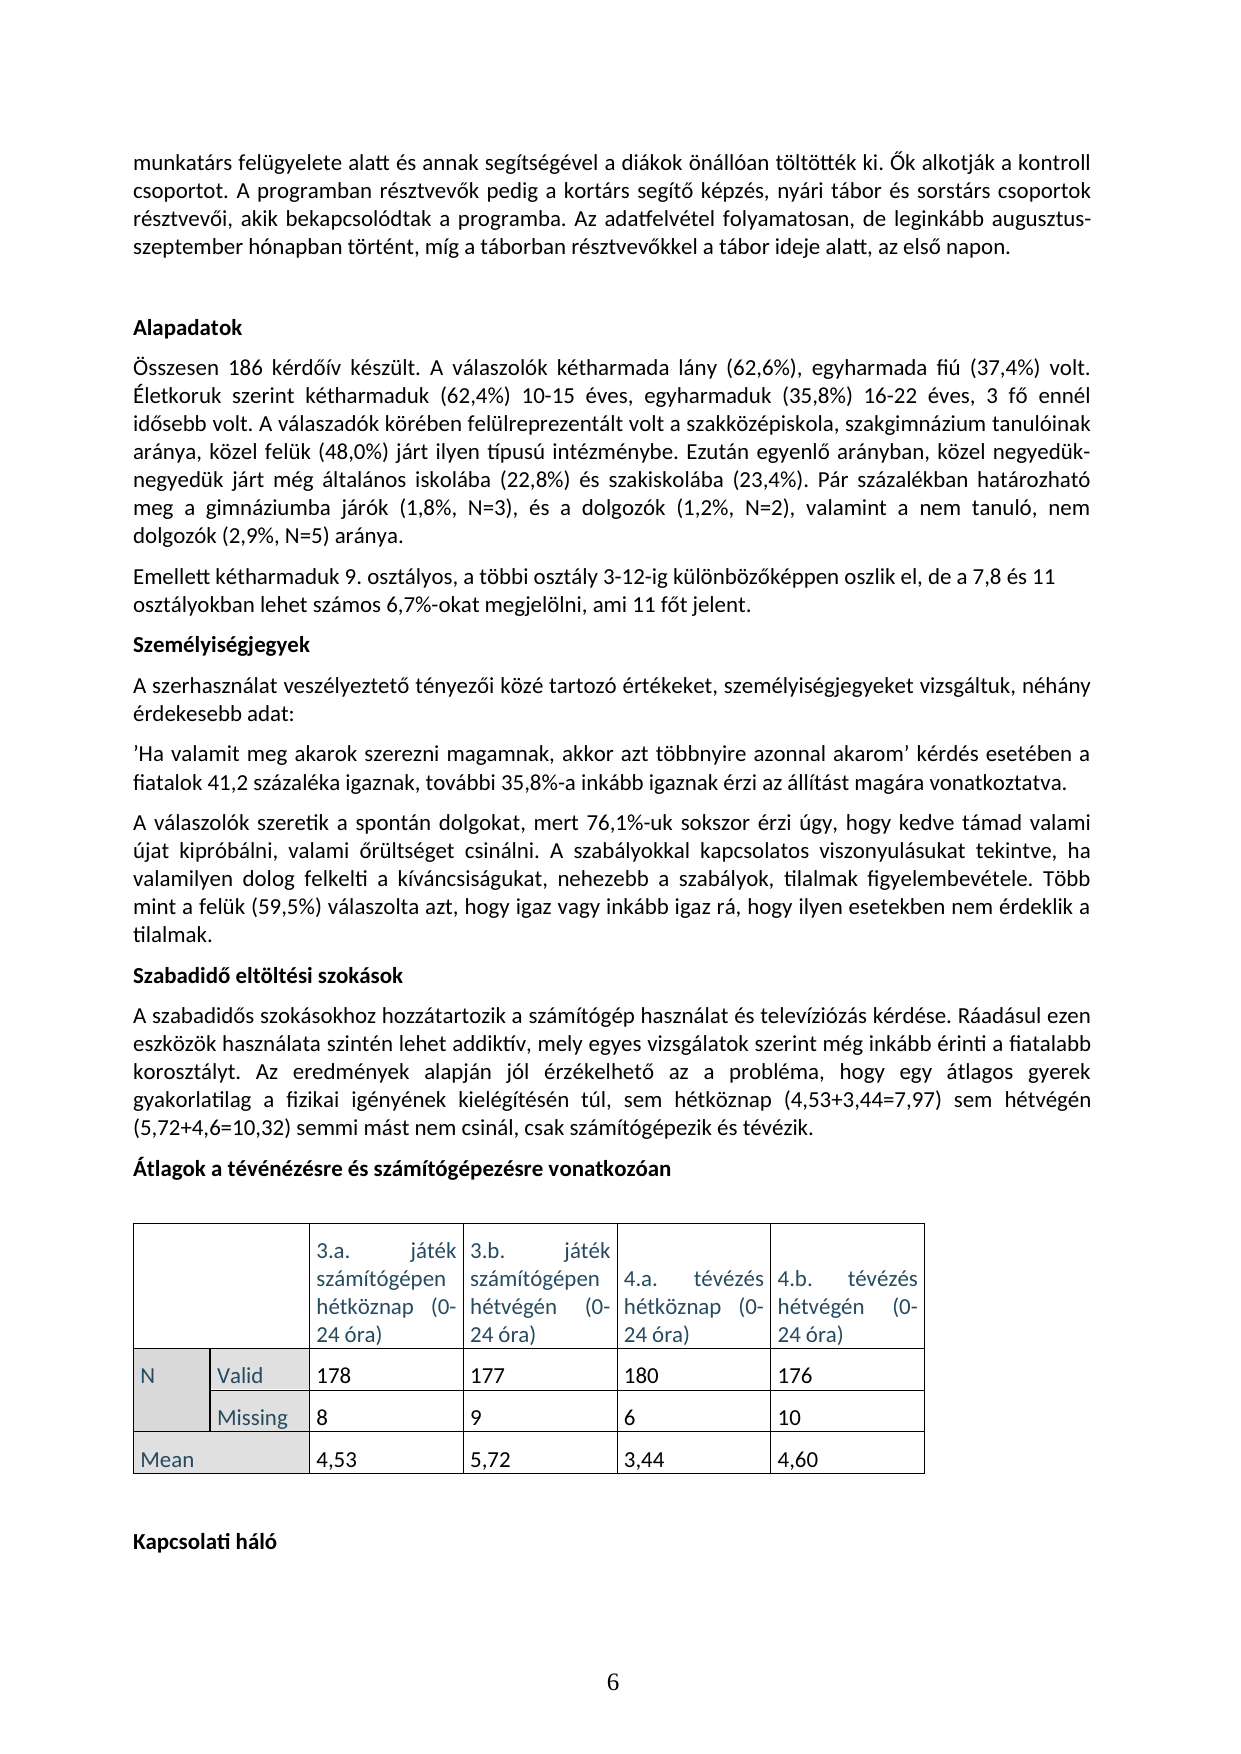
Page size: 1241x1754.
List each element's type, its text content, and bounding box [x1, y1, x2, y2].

text A szerhasználat veszélyeztető tényezői közé tartozó értékeket, személyiségjegyeket vizsgáltuk, néhány érdekesebb adat: [133, 671, 1093, 727]
text A szabadidős szokásokhoz hozzátartozik a számítógép használat és televíziózás kérdése. Ráadásul ezen eszközök használata szintén lehet addiktív, mely egyes vizsgálatok szerint még inkább érinti a fiatalabb korosztályt. Az eredmények alapján jól érzékelhető az a probléma, hogy egy átlagos gyerek gyakorlatilag a fizikai igényének kielégítésén túl, sem hétköznap (4,53+3,44=7,97) sem hétvégén (5,72+4,6=10,32) semmi mást nem csinál, csak számítógépezik és tévézik. [133, 1001, 1093, 1141]
table_cell Mean [134, 1432, 309, 1473]
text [133, 148, 1093, 260]
table_cell Valid [211, 1349, 309, 1389]
table_header 4.b. tévézés hétvégén (0-24 óra) [771, 1224, 924, 1348]
text ’Ha valamit meg akarok szerezni magamnak, akkor azt többnyire azonnal akarom’ kérdés esetében a fiatalok 41,2 százaléka igaznak, további 35,8%-a inkább igaznak érzi az állítást magára vonatkoztatva. [133, 739, 1093, 796]
table_cell 5,72 [464, 1432, 617, 1473]
text Kapcsolati háló [133, 1527, 1093, 1555]
table_header 3.b. játék számítógépen hétvégén (0-24 óra) [464, 1224, 617, 1348]
text Alapadatok [133, 313, 1093, 341]
table_cell 176 [771, 1349, 924, 1389]
table_cell 4,53 [310, 1432, 463, 1473]
table_cell 4,60 [771, 1432, 924, 1473]
table_cell 180 [618, 1349, 770, 1389]
table_header 4.a. tévézés hétköznap (0-24 óra) [618, 1224, 770, 1348]
text Személyiségjegyek [133, 631, 1093, 658]
table_cell Missing [211, 1391, 309, 1431]
table_cell 6 [618, 1391, 770, 1431]
table_cell 8 [310, 1391, 463, 1431]
table_cell 10 [771, 1391, 924, 1431]
text A válaszolók szeretik a spontán dolgokat, mert 76,1%-uk sokszor érzi úgy, hogy kedve támad valami újat kipróbálni, valami őrültséget csinálni. A szabályokkal kapcsolatos viszonyulásukat tekintve, ha valamilyen dolog felkelti a kíváncsiságukat, nehezebb a szabályok, tilalmak figyelembevétele. Több mint a felük (59,5%) válaszolta azt, hogy igaz vagy inkább igaz rá, hogy ilyen esetekben nem érdeklik a tilalmak. [133, 808, 1093, 948]
text Átlagok a tévénézésre és számítógépezésre vonatkozóan [133, 1154, 1093, 1182]
table_cell N [134, 1349, 209, 1431]
table_cell 177 [464, 1349, 617, 1389]
table_cell 3,44 [618, 1432, 770, 1473]
table_cell 178 [310, 1349, 463, 1389]
table_header 3.a. játék számítógépen hétköznap (0-24 óra) [310, 1224, 463, 1348]
text Összesen 186 kérdőív készült. A válaszolók kétharmada lány (62,6%), egyharmada fiú (37,4%) volt. Életkoruk szerint kétharmaduk (62,4%) 10-15 éves, egyharmaduk (35,8%) 16-22 éves, 3 fő ennél idősebb volt. A válaszadók körében felülreprezentált volt a szakközépiskola, szakgimnázium tanulóinak aránya, közel felük (48,0%) járt ilyen típusú intézménybe. Ezután egyenlő arányban, közel negyedük-negyedük járt még általános iskolába (22,8%) és szakiskolába (23,4%). Pár százalékban határozható meg a gimnáziumba járók (1,8%, N=3), és a dolgozók (1,2%, N=2), valamint a nem tanuló, nem dolgozók (2,9%, N=5) aránya. [133, 353, 1093, 549]
text Emellett kétharmaduk 9. osztályos, a többi osztály 3-12-ig különbözőképpen oszlik el, de a 7,8 és 11 osztályokban lehet számos 6,7%-okat megjelölni, ami 11 főt jelent. [133, 562, 1093, 618]
table_header [134, 1224, 309, 1348]
table_cell 9 [464, 1391, 617, 1431]
text Szabadidő eltöltési szokások [133, 961, 1093, 989]
